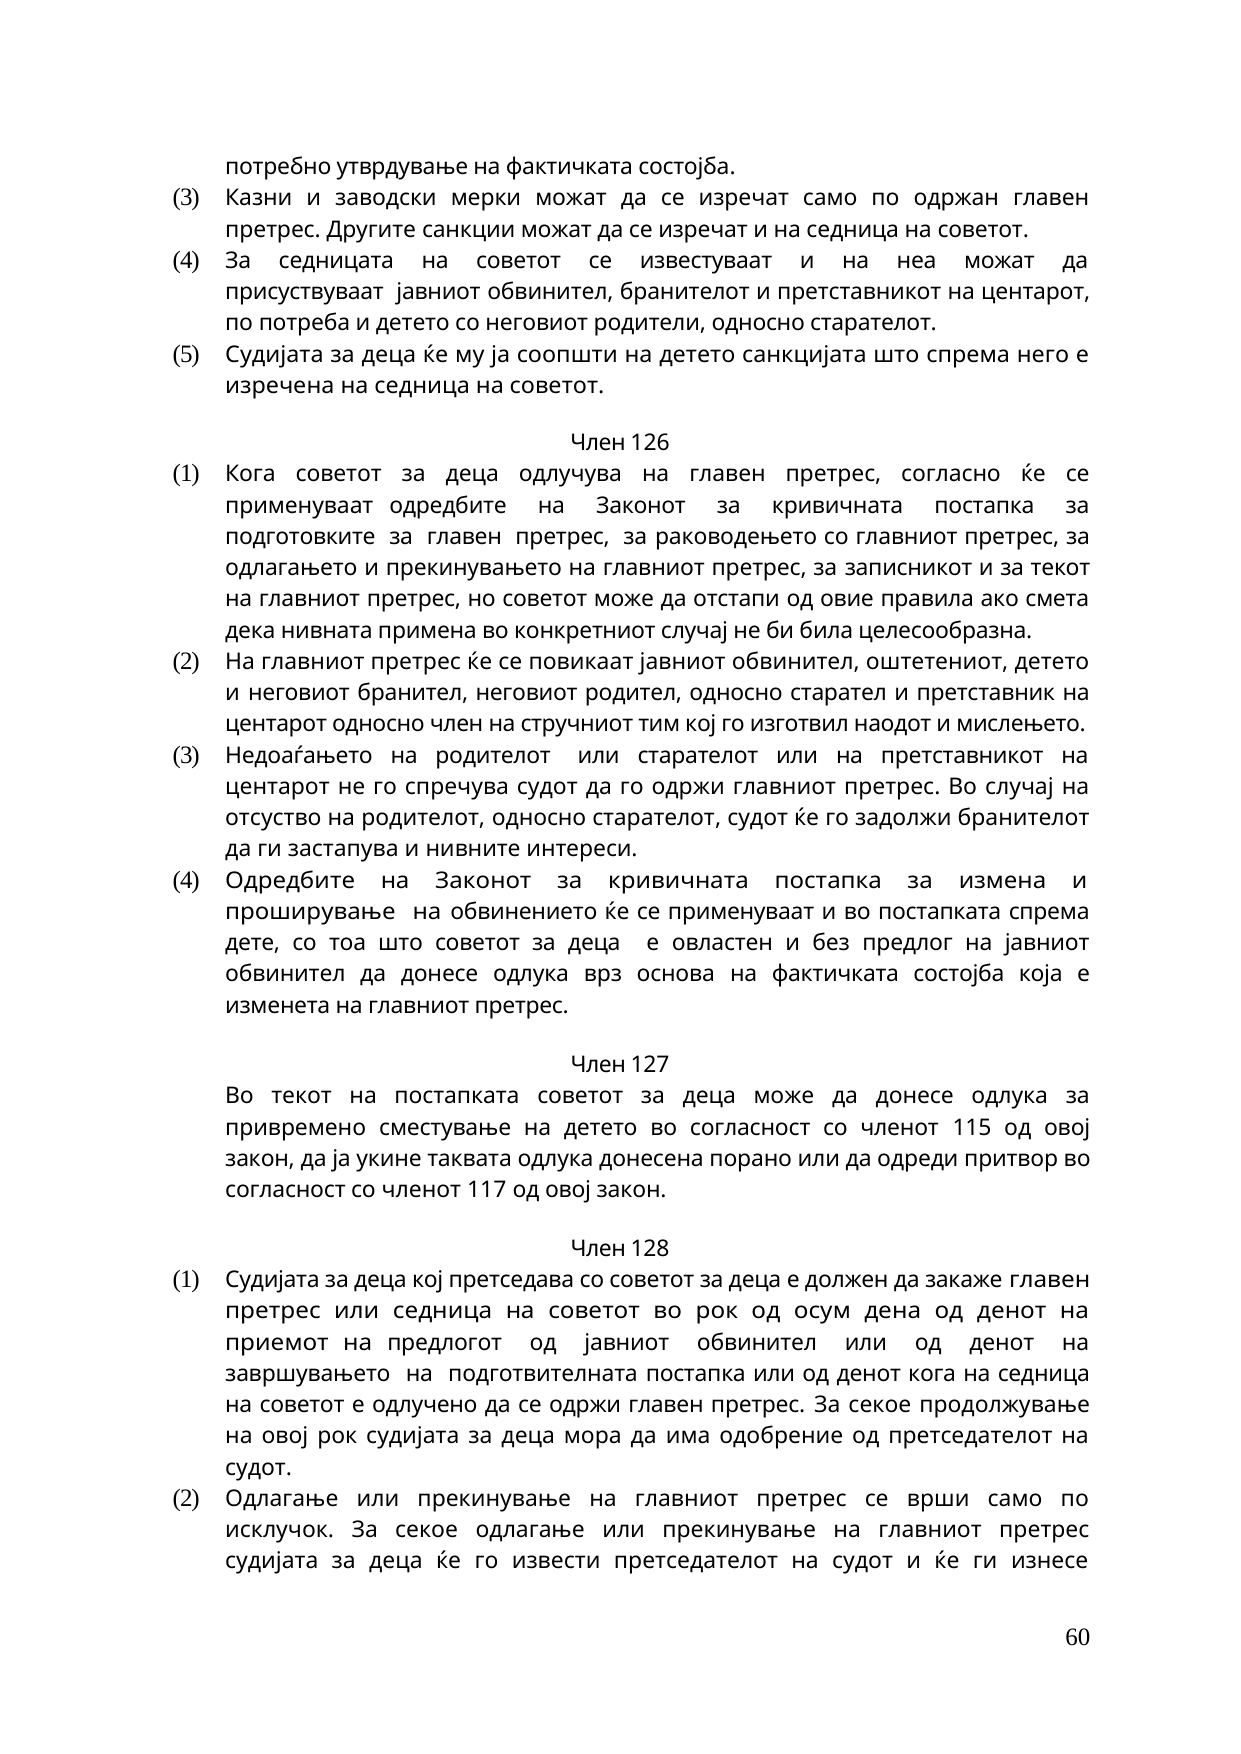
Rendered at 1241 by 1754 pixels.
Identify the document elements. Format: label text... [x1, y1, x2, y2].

list Судијата за деца кој претседава со советот за деца е должен да закаже главен претрес или седница на советот во рок од осум дена од денот на приемот на предлогот од јавниот обвинител или од денот на завршувањето на подготвителната постапка или од денот кога на седница на советот е одлучено да се одржи главен претрес. За секое продолжување на овој рок судијата за деца мора да има одобрение од претседателот на судот. [172, 1263, 1090, 1482]
list На главниот претрес ќе се повикаат јавниот обвинител, оштетениот, детето и неговиот бранител, неговиот родител, односно старател и претставник на центарот односно член на стручниот тим кој го изготвил наодот и мислењето. [172, 645, 1090, 739]
list Одредбите на Законот за кривичната постапка за измена и проширување на обвинението ќе се применуваат и во постапката спрема дете, со тоа што советот за деца е овластен и без предлог на јавниот обвинител да донесе одлука врз основа на фактичката состојба која е изменета на главниот претрес. [172, 864, 1090, 1020]
list Казни и заводски мерки можат да се изречат само по одржан главен претрес. Другите санкции можат да се изречат и на седница на советот. [172, 181, 1090, 244]
list Недоаѓањето на родителот или старателот или на претставникот на центарот не го спречува судот да го одржи главниот претрес. Во случај на отсуство на родителот, односно старателот, судот ќе го задолжи бранителот да ги застапува и нивните интереси. [172, 739, 1090, 864]
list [172, 1482, 1090, 1576]
text Во текот на постапката советот за деца може да донесе одлука за привремено сместување на детето во согласност со членот 115 од овој закон, да ја укине таквата одлука донесена порано или да одреди притвор во согласност со членот 117 од овој закон. [225, 1079, 1090, 1204]
list Судијата за деца ќе му ја соопшти на детето санкцијата што спрема него е изречена на седница на советот. [172, 337, 1090, 400]
text Член 128 [150, 1232, 1090, 1263]
list За седницата на советот се известуваат и на неа можат да присуствуваат јавниот обвинител, бранителот и претставникот на центарот, по потреба и детето со неговиот родители, односно старателот. [172, 244, 1090, 337]
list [172, 150, 1090, 181]
text Член 126 [150, 426, 1090, 457]
list Кога советот за деца одлучува на главен претрес, согласно ќе се применуваат одредбите на Законот за кривичната постапка за подготовките за главен претрес, за раководењето со главниот претрес, за одлагањето и прекинувањето на главниот претрес, за записникот и за текот на главниот претрес, но советот може да отстапи од овие правила ако смета дека нивната примена во конкретниот случај не би била целесообразна. [172, 457, 1090, 645]
text Член 127 [150, 1048, 1090, 1079]
